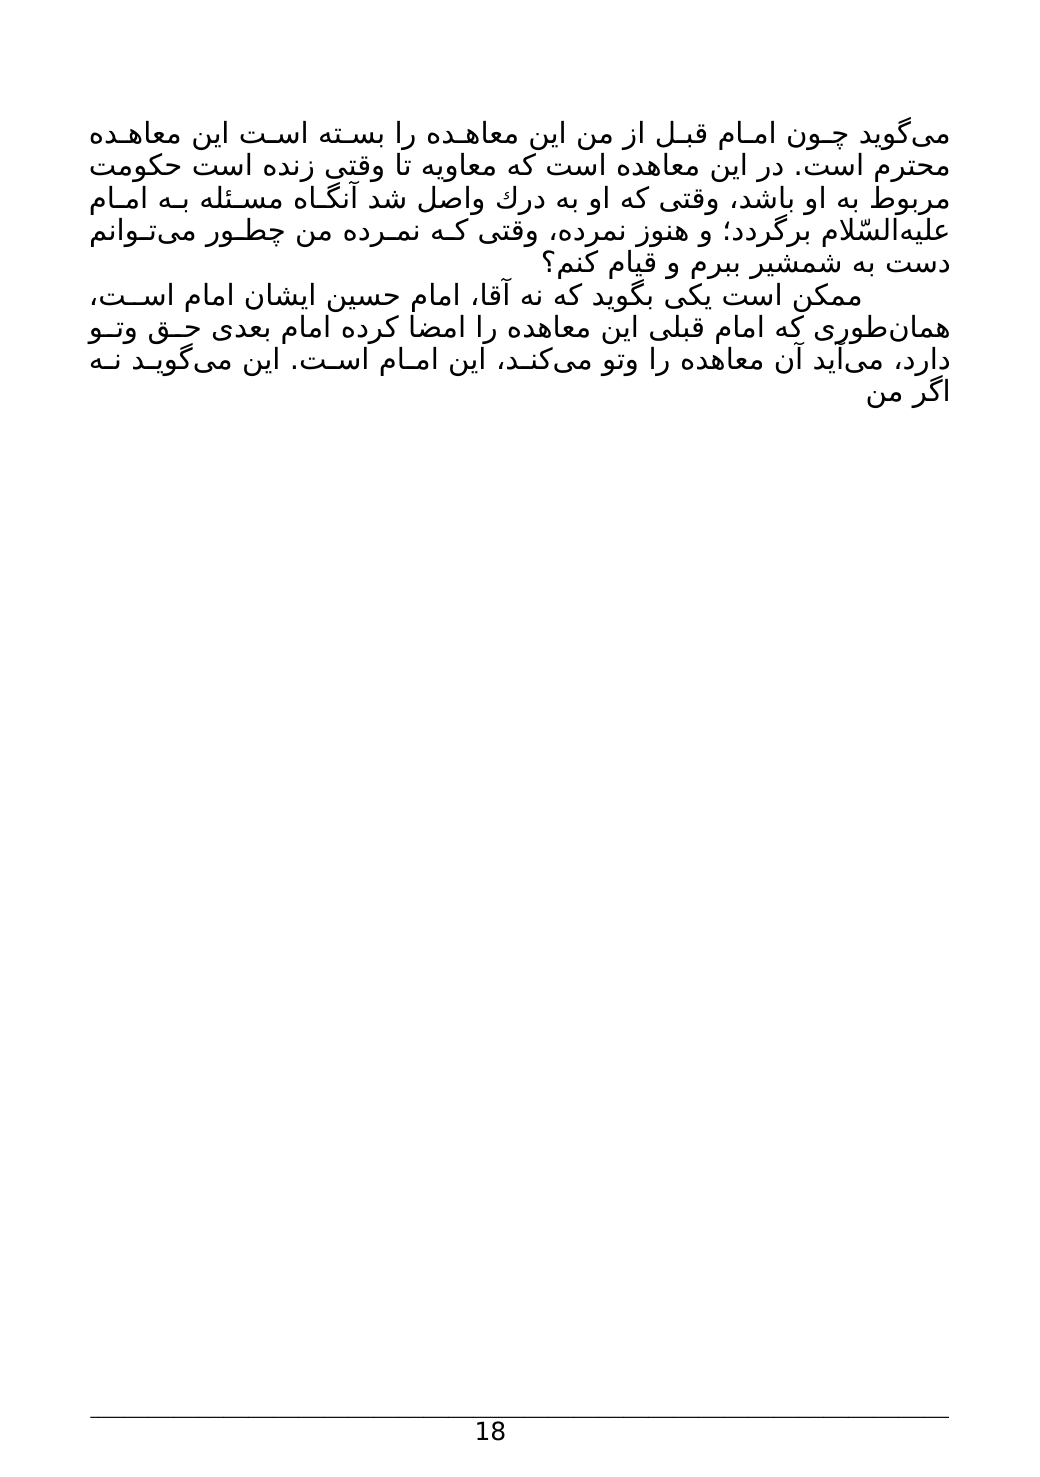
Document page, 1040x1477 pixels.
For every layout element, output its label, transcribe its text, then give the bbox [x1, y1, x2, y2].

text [89, 118, 951, 279]
text ممكن است یكی بگوید كه نه آقا، امام حسین ایشان امام است، همان‌طوری كه امام قبلی این معاهده را امضا كرده امام بعدی حق وتو دارد، می‌آید آن معاهده را وتو می‌كند، این امام است. این می‌گوید نه اگر من‌ [89, 279, 951, 408]
